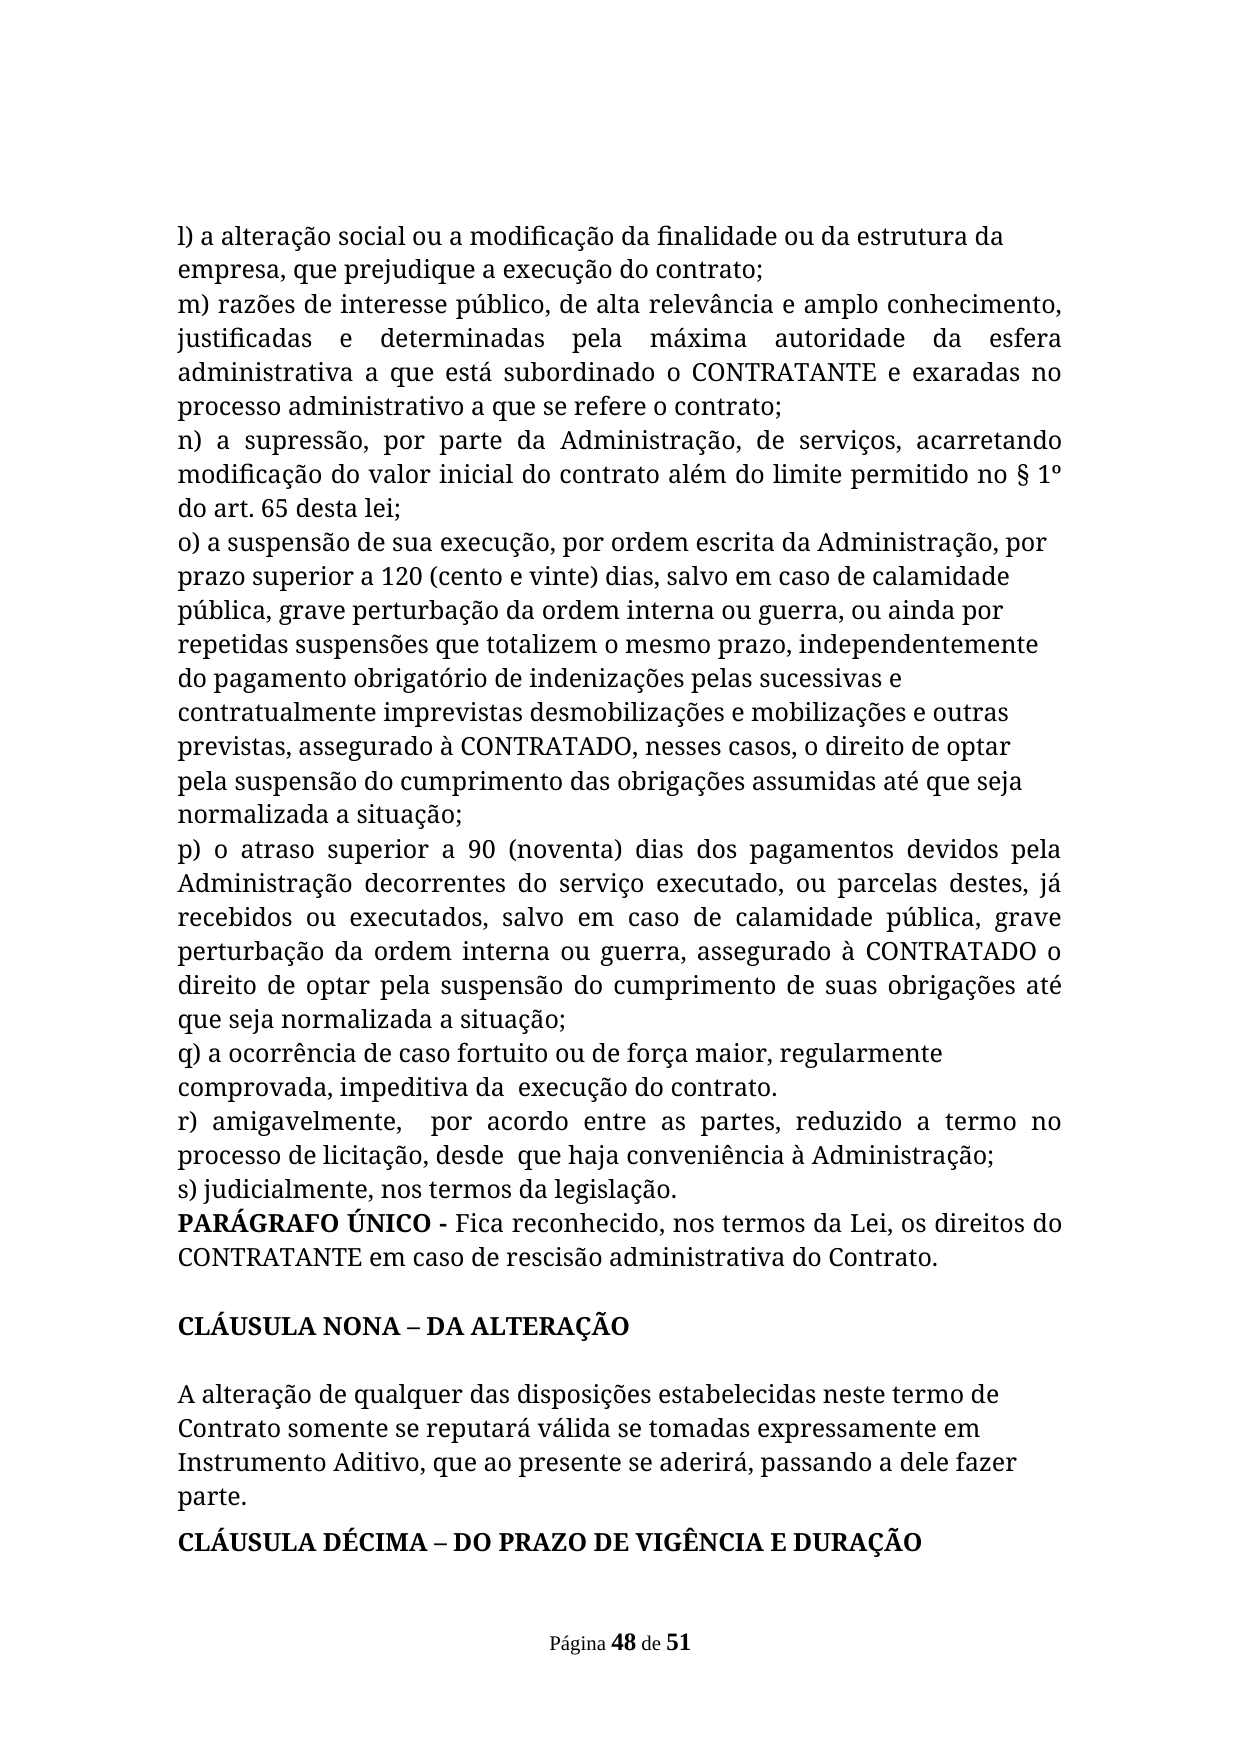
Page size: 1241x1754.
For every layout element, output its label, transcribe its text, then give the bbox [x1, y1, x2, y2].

text n) a supressão, por parte da Administração, de serviços, acarretando modificação do valor inicial do contrato além do limite permitido no § 1º do art. 65 desta lei; [177, 422, 1063, 525]
text A alteração de qualquer das disposições estabelecidas neste termo de Contrato somente se reputará válida se tomadas expressamente em Instrumento Aditivo, que ao presente se aderirá, passando a dele fazer parte. [177, 1376, 1063, 1512]
text r) amigavelmente, por acordo entre as partes, reduzido a termo no processo de licitação, desde que haja conveniência à Administração; [177, 1104, 1063, 1172]
subtitle CLÁUSULA NONA – DA ALTERAÇÃO [177, 1308, 1063, 1342]
text m) razões de interesse público, de alta relevância e amplo conhecimento, justificadas e determinadas pela máxima autoridade da esfera administrativa a que está subordinado o CONTRATANTE e exaradas no processo administrativo a que se refere o contrato; [177, 286, 1063, 422]
text q) a ocorrência de caso fortuito ou de força maior, regularmente comprovada, impeditiva da execução do contrato. [177, 1036, 1063, 1104]
text p) o atraso superior a 90 (noventa) dias dos pagamentos devidos pela Administração decorrentes do serviço executado, ou parcelas destes, já recebidos ou executados, salvo em caso de calamidade pública, grave perturbação da ordem interna ou guerra, assegurado à CONTRATADO o direito de optar pela suspensão do cumprimento de suas obrigações até que seja normalizada a situação; [177, 831, 1063, 1036]
text CLÁUSULA DÉCIMA – DO PRAZO DE VIGÊNCIA E DURAÇÃO [177, 1525, 1063, 1559]
text o) a suspensão de sua execução, por ordem escrita da Administração, por prazo superior a 120 (cento e vinte) dias, salvo em caso de calamidade pública, grave perturbação da ordem interna ou guerra, ou ainda por repetidas suspensões que totalizem o mesmo prazo, independentemente do pagamento obrigatório de indenizações pelas sucessivas e contratualmente imprevistas desmobilizações e mobilizações e outras previstas, assegurado à CONTRATADO, nesses casos, o direito de optar pela suspensão do cumprimento das obrigações assumidas até que seja normalizada a situação; [177, 525, 1063, 831]
text l) a alteração social ou a modificação da finalidade ou da estrutura da empresa, que prejudique a execução do contrato; [177, 218, 1063, 286]
text PARÁGRAFO ÚNICO - Fica reconhecido, nos termos da Lei, os direitos do CONTRATANTE em caso de rescisão administrativa do Contrato. [177, 1206, 1063, 1274]
text s) judicialmente, nos termos da legislação. [177, 1172, 1063, 1206]
